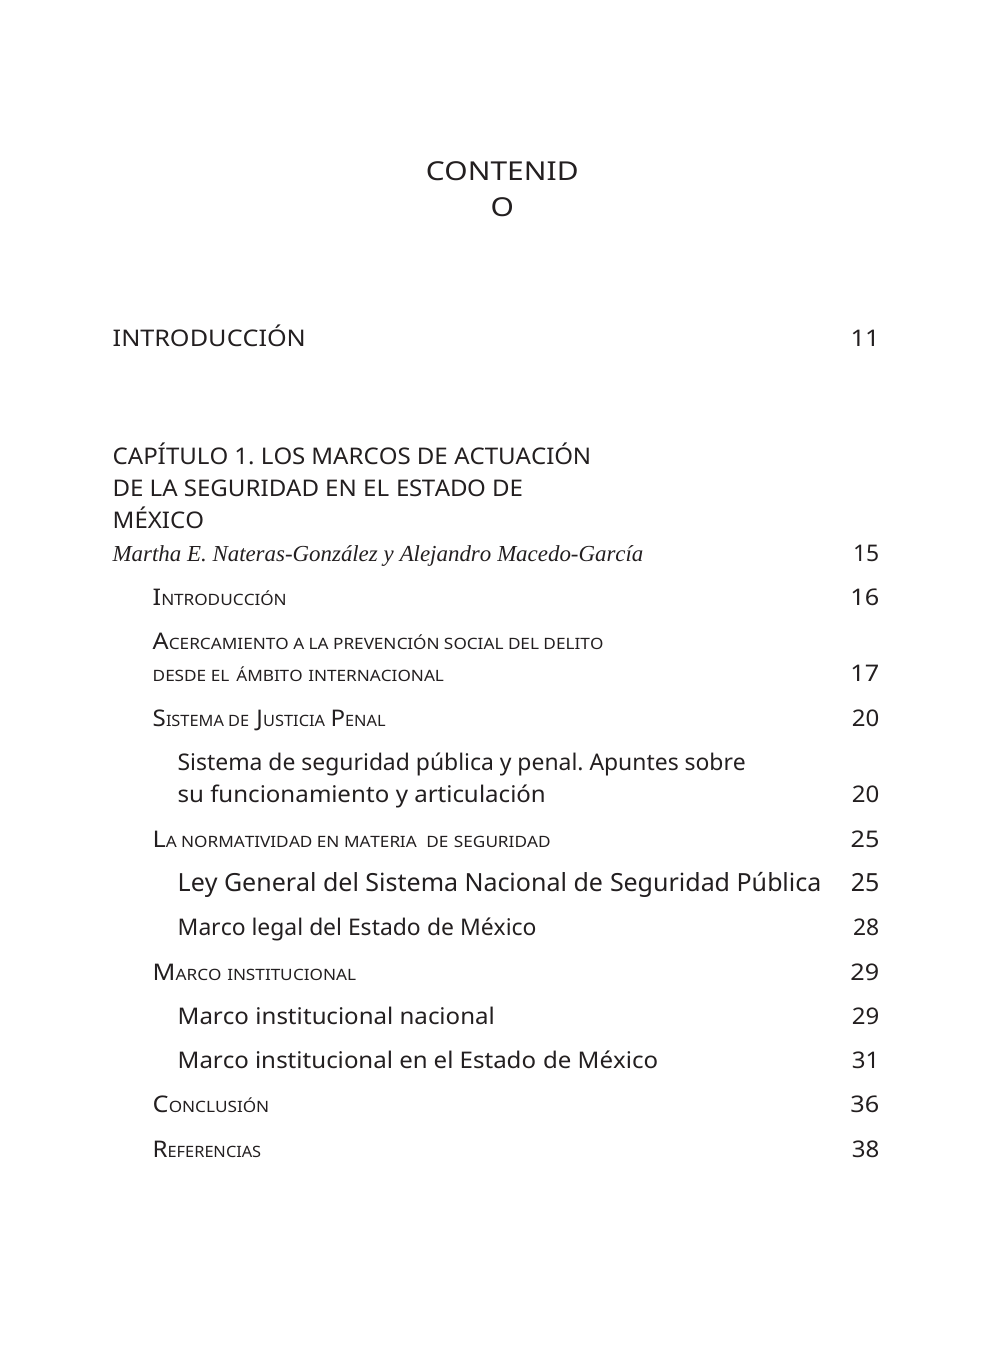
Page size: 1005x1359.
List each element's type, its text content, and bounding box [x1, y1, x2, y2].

subtitle CONTENIDO [418, 153, 586, 224]
